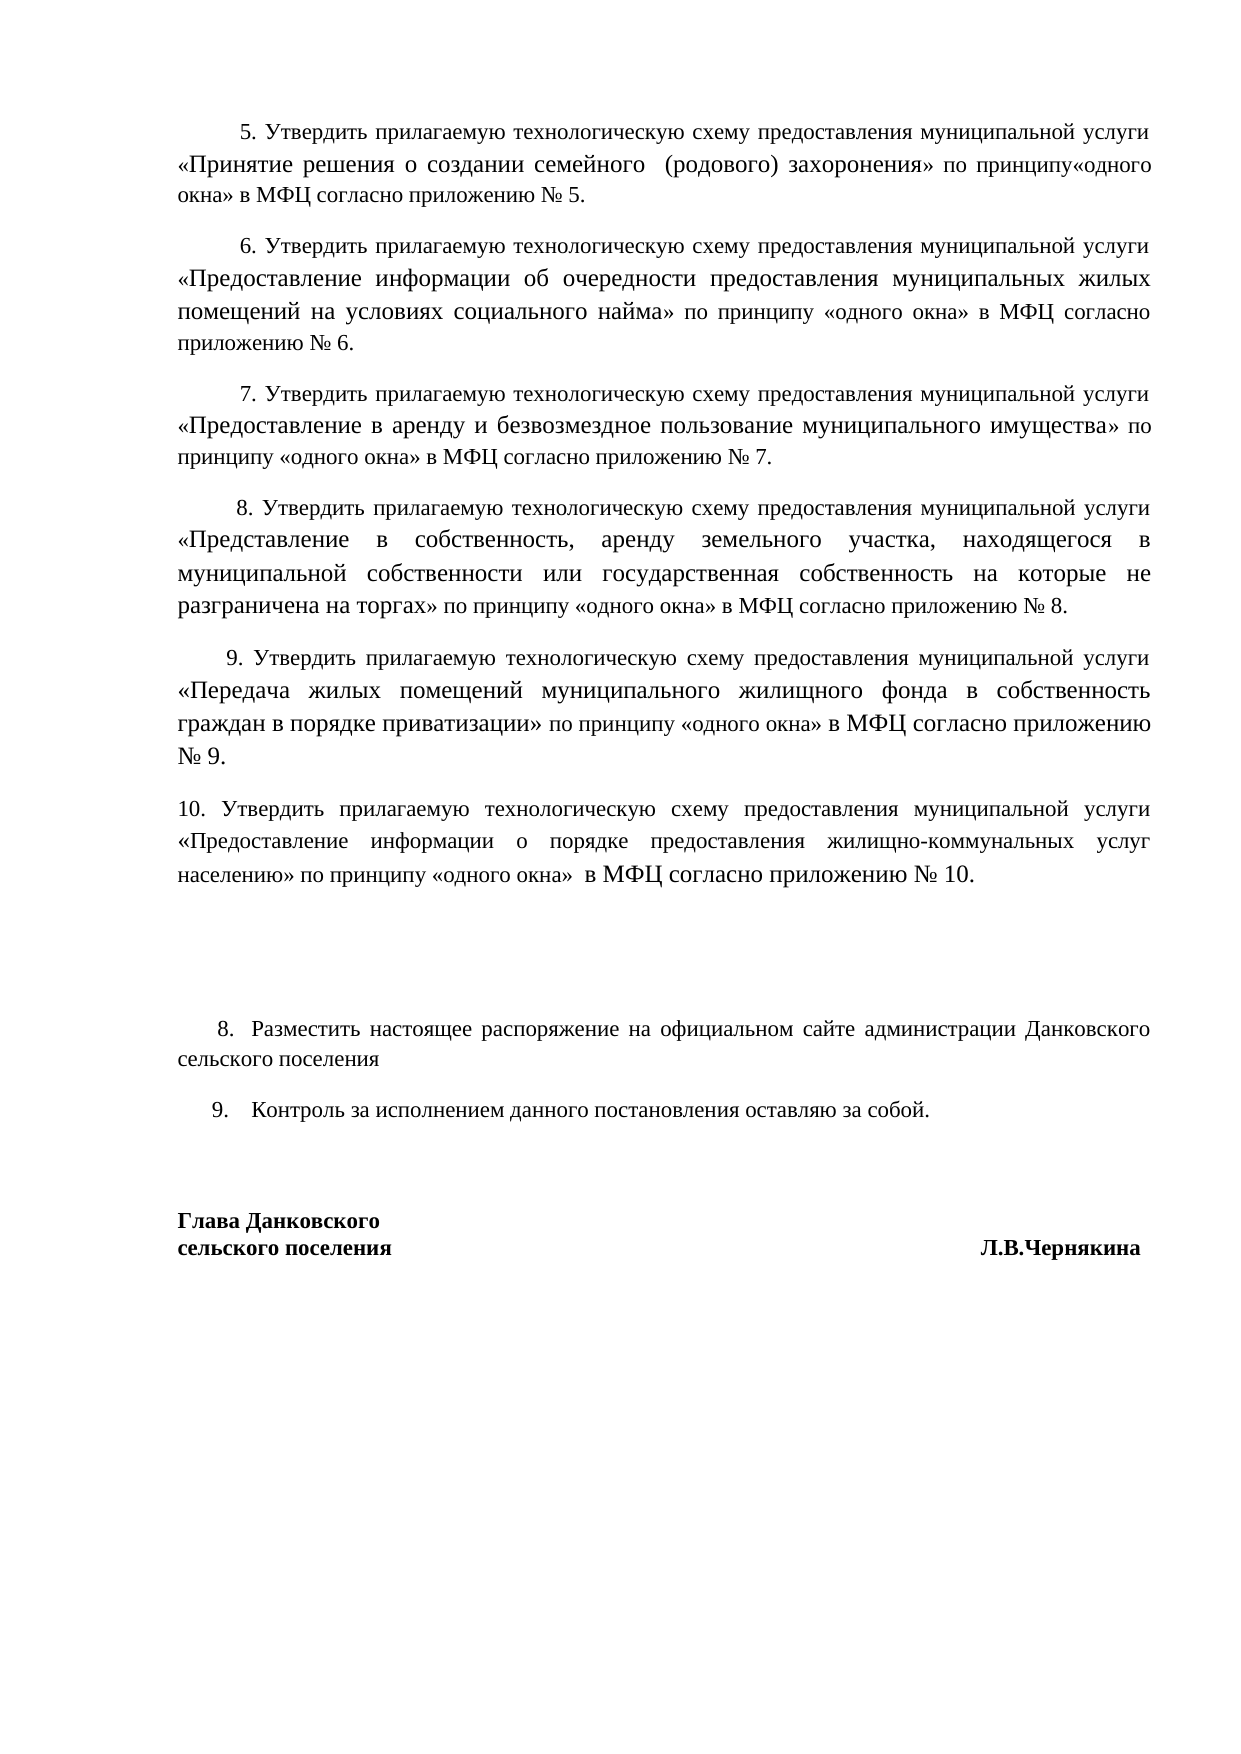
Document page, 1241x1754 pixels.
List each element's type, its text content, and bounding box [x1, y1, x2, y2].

text 8. Утвердить прилагаемую технологическую схему предоставления муниципальной услуги «Представление в собственность, аренду земельного участка, находящегося в муниципальной собственности или государственная собственность на которые не разграничена на торгах» по принципу «одного окна» в МФЦ согласно приложению № 8. [177, 494, 1152, 619]
text 9. Утвердить прилагаемую технологическую схему предоставления муниципальной услуги «Передача жилых помещений муниципального жилищного фонда в собственность граждан в порядке приватизации» по принципу «одного окна» в МФЦ согласно приложению № 9. [177, 644, 1152, 770]
text Глава Данковского [177, 1207, 1152, 1234]
text 6. Утвердить прилагаемую технологическую схему предоставления муниципальной услуги «Предоставление информации об очередности предоставления муниципальных жилых помещений на условиях социального найма» по принципу «одного окна» в МФЦ согласно приложению № 6. [177, 232, 1152, 355]
text 10. Утвердить прилагаемую технологическую схему предоставления муниципальной услуги «Предоставление информации о порядке предоставления жилищно-коммунальных услуг населению» по принципу «одного окна» в МФЦ согласно приложению № 10. [177, 795, 1152, 888]
text 8. Разместить настоящее распоряжение на официальном сайте администрации Данковского сельского поселения [177, 1015, 1152, 1071]
text сельского поселения Л.В.Чернякина [177, 1234, 1152, 1260]
text 9. Контроль за исполнением данного постановления оставляю за собой. [177, 1096, 1152, 1122]
text 7. Утвердить прилагаемую технологическую схему предоставления муниципальной услуги «Предоставление в аренду и безвозмездное пользование муниципального имущества» по принципу «одного окна» в МФЦ согласно приложению № 7. [177, 380, 1152, 469]
text 5. Утвердить прилагаемую технологическую схему предоставления муниципальной услуги «Принятие решения о создании семейного (родового) захоронения» по принципу«одного окна» в МФЦ согласно приложению № 5. [177, 118, 1152, 208]
